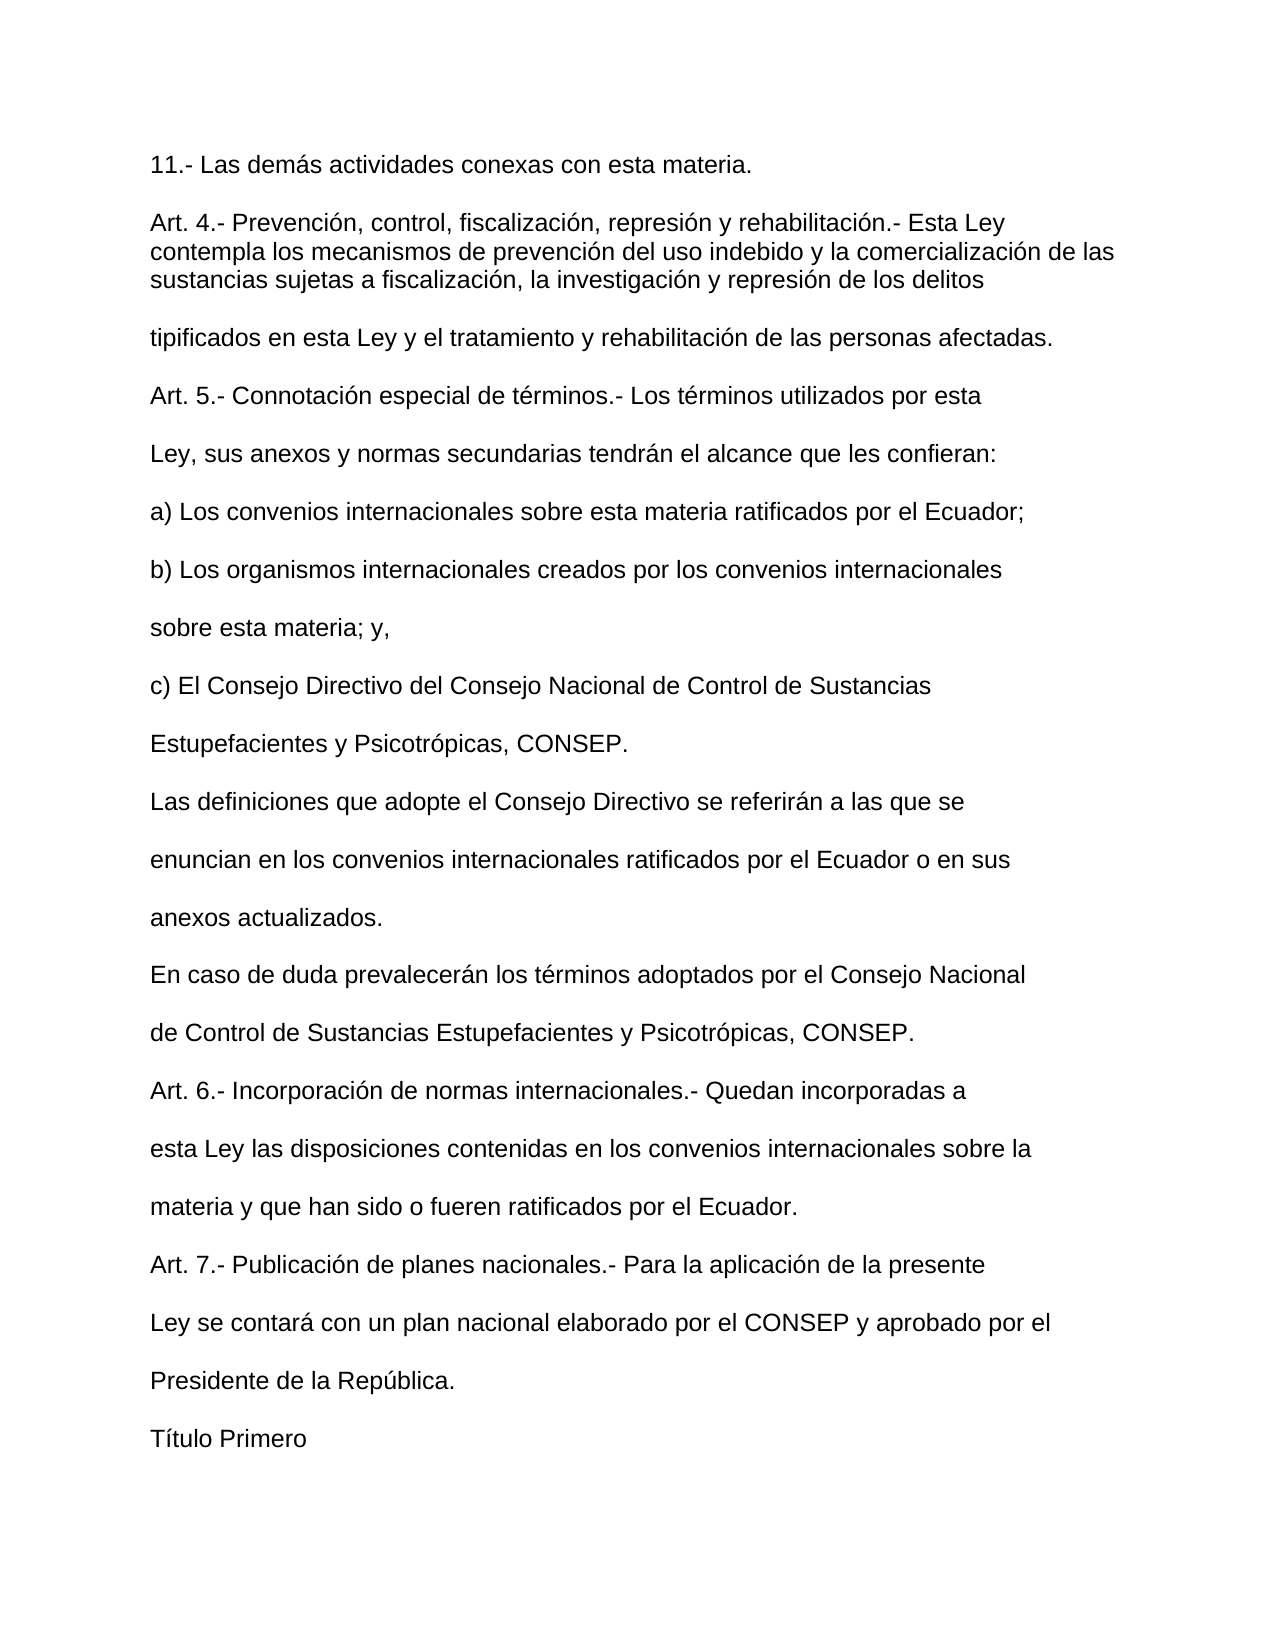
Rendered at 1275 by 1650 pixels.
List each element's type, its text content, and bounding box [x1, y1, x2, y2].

text Art. 7.- Publicación de planes nacionales.- Para la aplicación de la presente [150, 1250, 1125, 1279]
text c) El Consejo Directivo del Consejo Nacional de Control de Sustancias [150, 671, 1125, 699]
text Título Primero [150, 1424, 1125, 1452]
text a) Los convenios internacionales sobre esta materia ratificados por el Ecuador; [150, 497, 1125, 526]
text sobre esta materia; y, [150, 613, 1125, 642]
text esta Ley las disposiciones contenidas en los convenios internacionales sobre la [150, 1134, 1125, 1163]
text Art. 6.- Incorporación de normas internacionales.- Quedan incorporadas a [150, 1076, 1125, 1105]
text de Control de Sustancias Estupefacientes y Psicotrópicas, CONSEP. [150, 1018, 1125, 1047]
text tipificados en esta Ley y el tratamiento y rehabilitación de las personas afectadas. [150, 323, 1125, 352]
text b) Los organismos internacionales creados por los convenios internacionales [150, 555, 1125, 584]
text Estupefacientes y Psicotrópicas, CONSEP. [150, 729, 1125, 757]
text Presidente de la República. [150, 1366, 1125, 1394]
text 11.- Las demás actividades conexas con esta materia. [150, 150, 1125, 179]
text enuncian en los convenios internacionales ratificados por el Ecuador o en sus [150, 844, 1125, 873]
text En caso de duda prevalecerán los términos adoptados por el Consejo Nacional [150, 960, 1125, 989]
text Las definiciones que adopte el Consejo Directivo se referirán a las que se [150, 787, 1125, 815]
text Art. 5.- Connotación especial de términos.- Los términos utilizados por esta [150, 381, 1125, 410]
text Ley, sus anexos y normas secundarias tendrán el alcance que les confieran: [150, 439, 1125, 468]
text materia y que han sido o fueren ratificados por el Ecuador. [150, 1192, 1125, 1221]
text anexos actualizados. [150, 902, 1125, 931]
text Art. 4.- Prevención, control, fiscalización, represión y rehabilitación.- Esta Ley contempla los mecanismos de prevención del uso indebido y la comercialización de las sustancias sujetas a fiscalización, la investigación y represión de los delitos [150, 208, 1125, 294]
text Ley se contará con un plan nacional elaborado por el CONSEP y aprobado por el [150, 1308, 1125, 1337]
